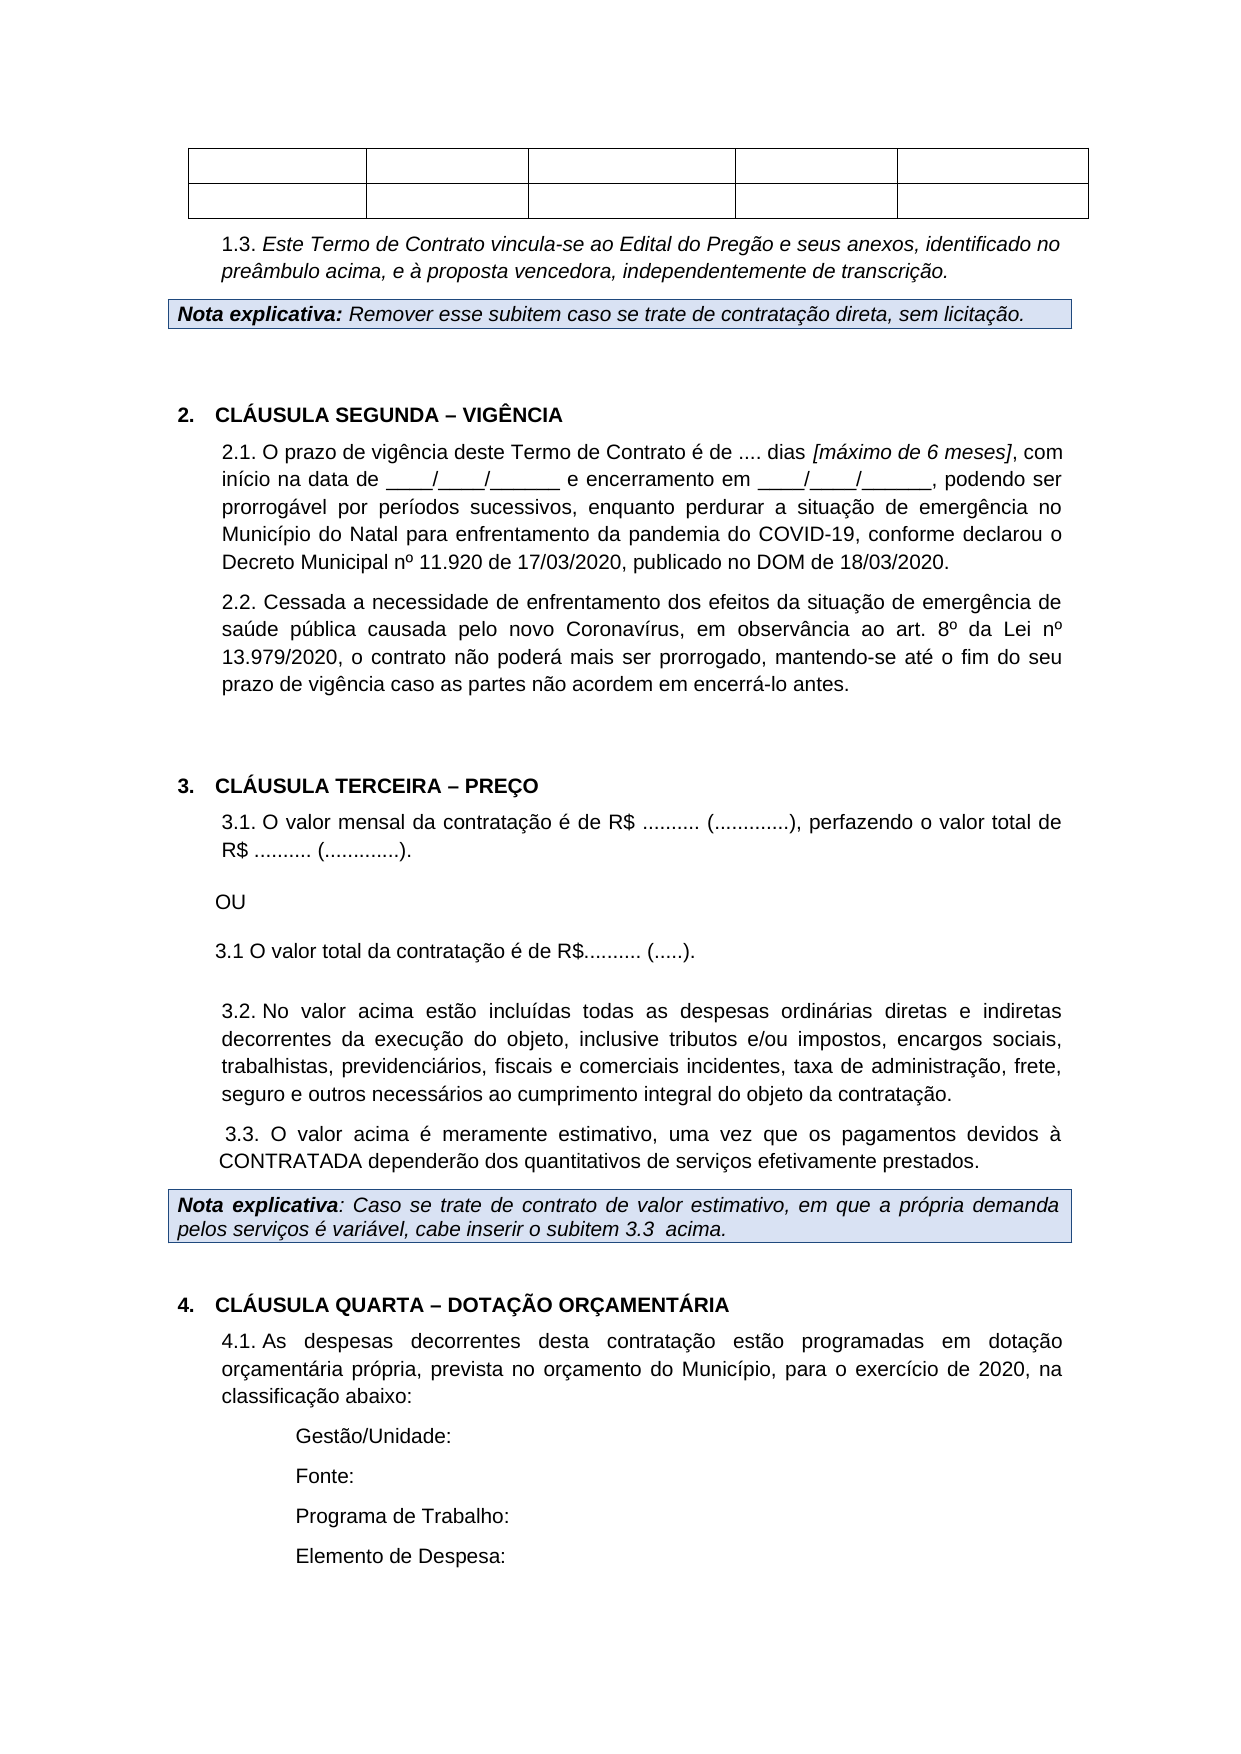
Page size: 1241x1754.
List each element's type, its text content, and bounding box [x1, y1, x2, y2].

text CLÁUSULA TERCEIRA – PREÇO [177, 773, 1063, 797]
text 2.1. O prazo de vigência deste Termo de Contrato é de .... dias [máximo de 6 meses], com início na data de ____/____/______ e encerramento em ____/____/______, podendo ser prorrogável por períodos sucessivos, enquanto perdurar a situação de emergência no Município do Natal para enfrentamento da pandemia do COVID-19, conforme declarou o Decreto Municipal nº 11.920 de 17/03/2020, publicado no DOM de 18/03/2020. [222, 439, 1063, 573]
text Nota explicativa: Remover esse subitem caso se trate de contratação direta, sem licitação. [169, 300, 1071, 328]
table_cell [736, 184, 897, 218]
text CLÁUSULA SEGUNDA – VIGÊNCIA [177, 403, 1063, 427]
table_cell [367, 149, 528, 183]
text Elemento de Despesa: [295, 1544, 1063, 1568]
list 3.1 O valor total da contratação é de R$.......... (.....). [215, 939, 1063, 963]
list Este Termo de Contrato vincula-se ao Edital do Pregão e seus anexos, identificado no preâmbulo acima, e à proposta vencedora, independentemente de transcrição. [221, 231, 1063, 283]
text 2.2. Cessada a necessidade de enfrentamento dos efeitos da situação de emergência de saúde pública causada pelo novo Coronavírus, em observância ao art. 8º da Lei nº 13.979/2020, o contrato não poderá mais ser prorrogado, mantendo-se até o fim do seu prazo de vigência caso as partes não acordem em encerrá-lo antes. [222, 589, 1063, 696]
table_cell [736, 149, 897, 183]
text Fonte: [295, 1464, 1063, 1488]
list O valor mensal da contratação é de R$ .......... (.............), perfazendo o valor total de R$ .......... (.............). [221, 810, 1063, 861]
table_cell [898, 149, 1088, 183]
table_cell [529, 184, 735, 218]
text 3.3. O valor acima é meramente estimativo, uma vez que os pagamentos devidos à CONTRATADA dependerão dos quantitativos de serviços efetivamente prestados. [219, 1122, 1063, 1173]
list OU [215, 890, 1063, 914]
text Gestão/Unidade: [295, 1424, 1063, 1448]
table_cell [898, 184, 1088, 218]
list As despesas decorrentes desta contratação estão programadas em dotação orçamentária própria, prevista no orçamento do Município, para o exercício de 2020, na classificação abaixo: [221, 1329, 1063, 1408]
table_cell [529, 149, 735, 183]
table_cell [367, 184, 528, 218]
text Nota explicativa: Caso se trate de contrato de valor estimativo, em que a própria demanda pelos serviços é variável, cabe inserir o subitem 3.3 acima. [169, 1190, 1071, 1242]
table_cell [189, 184, 366, 218]
text CLÁUSULA QUARTA – DOTAÇÃO ORÇAMENTÁRIA [177, 1292, 1063, 1316]
text Programa de Trabalho: [295, 1504, 1063, 1528]
table_cell [189, 149, 366, 183]
list No valor acima estão incluídas todas as despesas ordinárias diretas e indiretas decorrentes da execução do objeto, inclusive tributos e/ou impostos, encargos sociais, trabalhistas, previdenciários, fiscais e comerciais incidentes, taxa de administração, frete, seguro e outros necessários ao cumprimento integral do objeto da contratação. [221, 999, 1063, 1106]
